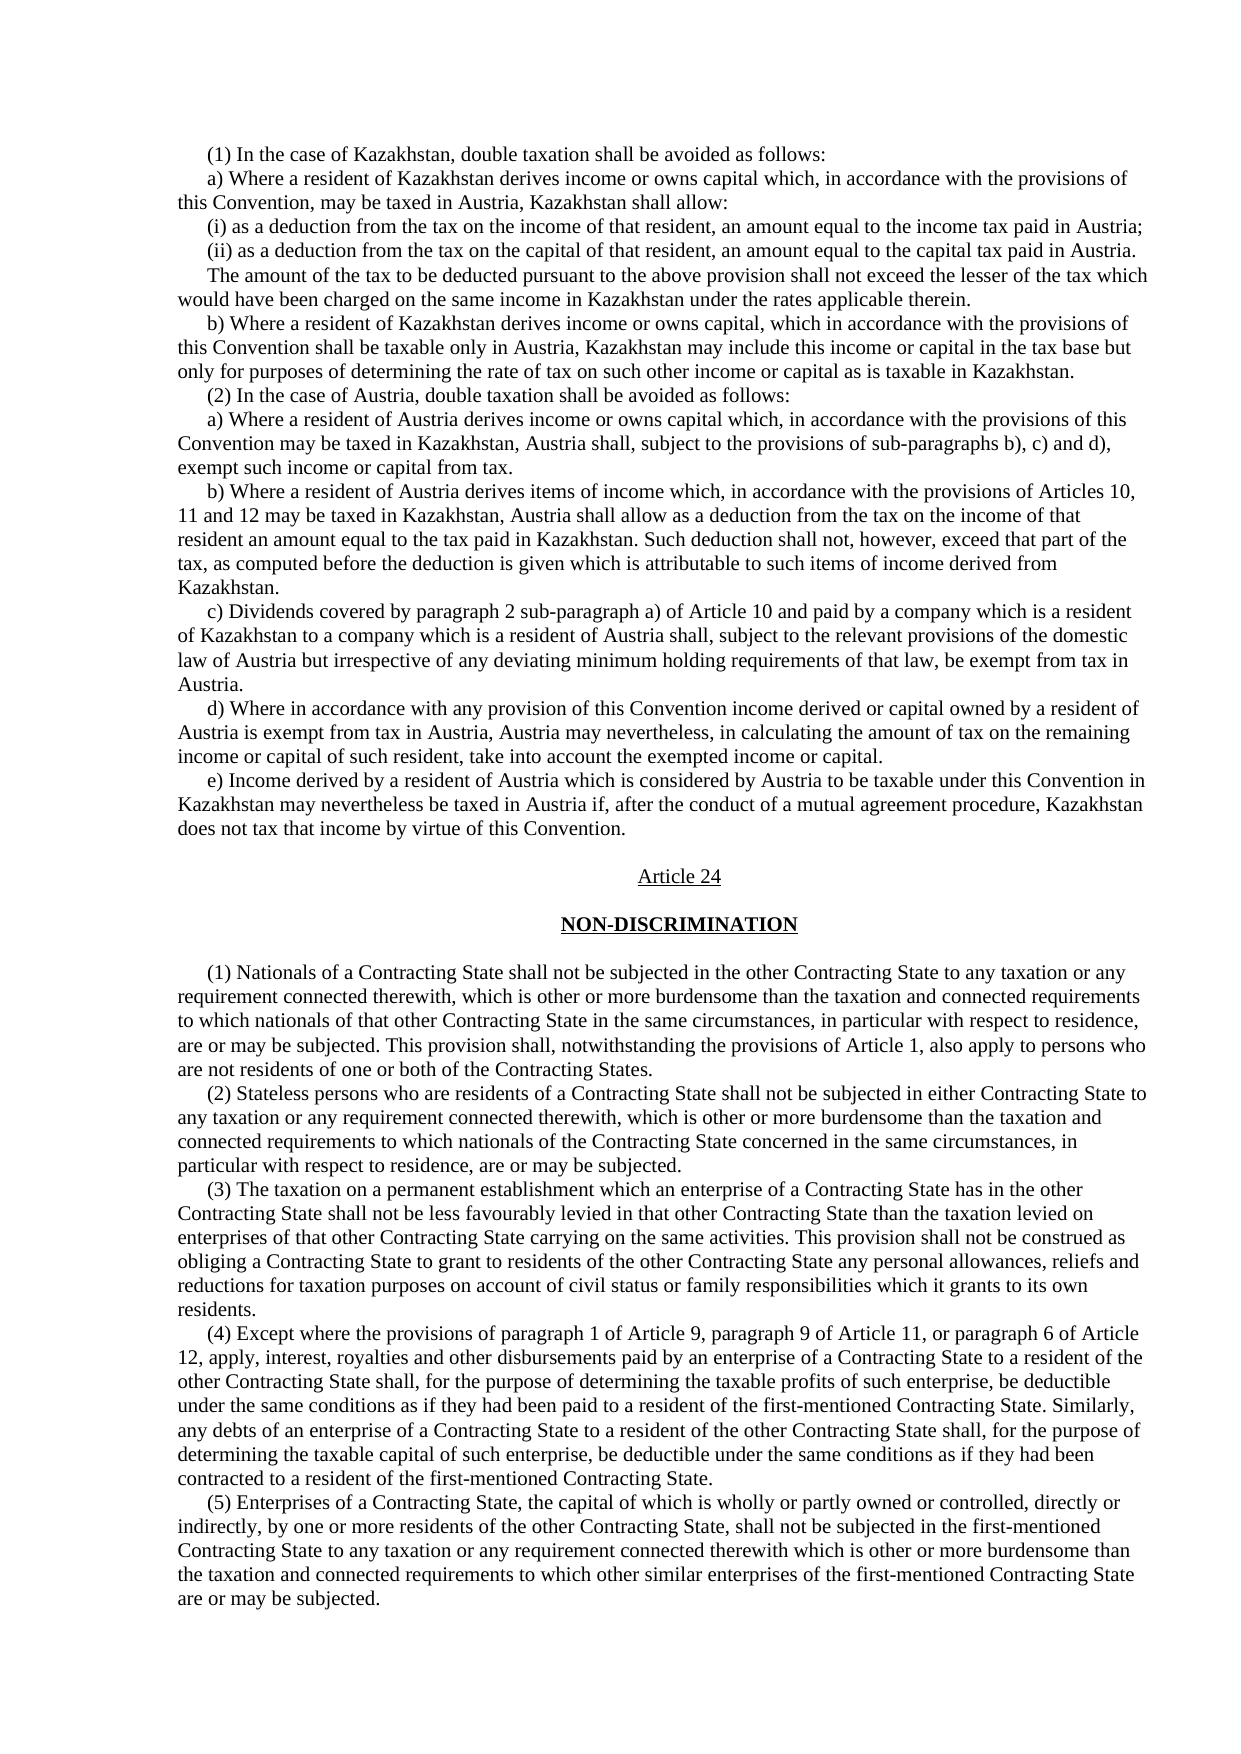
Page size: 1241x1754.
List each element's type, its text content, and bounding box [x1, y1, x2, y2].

text e) Income derived by a resident of Austria which is considered by Austria to be taxable under this Convention in Kazakhstan may nevertheless be taxed in Austria if, after the conduct of a mutual agreement procedure, Kazakhstan does not tax that income by virtue of this Convention. [177, 768, 1152, 840]
text (1) Nationals of a Contracting State shall not be subjected in the other Contracting State to any taxation or any requirement connected therewith, which is other or more burdensome than the taxation and connected requirements to which nationals of that other Contracting State in the same circumstances, in particular with respect to residence, are or may be subjected. This provision shall, notwithstanding the provisions of Article 1, also apply to persons who are not residents of one or both of the Contracting States. [177, 960, 1152, 1081]
text (5) Enterprises of a Contracting State, the capital of which is wholly or partly owned or controlled, directly or indirectly, by one or more residents of the other Contracting State, shall not be subjected in the first-mentioned Contracting State to any taxation or any requirement connected therewith which is other or more burdensome than the taxation and connected requirements to which other similar enterprises of the first-mentioned Contracting State are or may be subjected. [177, 1490, 1152, 1610]
text b) Where a resident of Kazakhstan derives income or owns capital, which in accordance with the provisions of this Convention shall be taxable only in Austria, Kazakhstan may include this income or capital in the tax base but only for purposes of determining the rate of tax on such other income or capital as is taxable in Kazakhstan. [177, 311, 1152, 383]
text a) Where a resident of Austria derives income or owns capital which, in accordance with the provisions of this Convention may be taxed in Kazakhstan, Austria shall, subject to the provisions of sub-paragraphs b), c) and d), exempt such income or capital from tax. [177, 407, 1152, 479]
text (3) The taxation on a permanent establishment which an enterprise of a Contracting State has in the other Contracting State shall not be less favourably levied in that other Contracting State than the taxation levied on enterprises of that other Contracting State carrying on the same activities. This provision shall not be construed as obliging a Contracting State to grant to residents of the other Contracting State any personal allowances, reliefs and reductions for taxation purposes оn account of civil status or family responsibilities which it grants to its own residents. [177, 1177, 1152, 1321]
text (ii) as a deduction from the tax on the capital of that resident, an amount equal to the capital tax paid in Austria. [177, 238, 1152, 262]
text (2) Stateless persons who are residents of a Contracting State shall not be subjected in either Contracting State to any taxation or any requirement connected therewith, which is other or more burdensome than the taxation and connected requirements to which nationals of the Contracting State concerned in the same circumstances, in particular with respect to residence, are or may be subjected. [177, 1081, 1152, 1177]
text d) Where in accordance with any provision of this Convention income derived or capital owned by a resident of Austria is exempt from tax in Austria, Austria may nevertheless, in calculating the amount of tax on the remaining income or capital of such resident, take into account the exempted income or capital. [177, 696, 1152, 768]
text NON-DISCRIMINATION [177, 912, 1152, 936]
text b) Where a resident of Austria derives items of income which, in accordance with the provisions of Articles 10, 11 and 12 may be taxed in Kazakhstan, Austria shall allow as a deduction from the tax on the income of that resident an amount equal to the tax paid in Kazakhstan. Such deduction shall not, however, exceed that part of the tax, as computed before the deduction is given which is attributable to such items of income derived from Kazakhstan. [177, 479, 1152, 599]
text Article 24 [177, 864, 1152, 888]
text (2) In the case of Austria, double taxation shall be avoided as follows: [177, 383, 1152, 407]
text c) Dividends covered by paragraph 2 sub-paragraph a) of Article 10 and paid by a company which is a resident of Kazakhstan to a company which is a resident of Austria shall, subject to the relevant provisions of the domestic law of Austria but irrespective of any deviating minimum holding requirements of that law, be exempt from tax in Austria. [177, 599, 1152, 696]
text (4) Except where the provisions of paragraph 1 of Article 9, paragraph 9 of Article 11, or paragraph 6 of Article 12, apply, interest, royalties and other disbursements paid by an enterprise of a Contracting State to a resident of the other Contracting State shall, for the purpose of determining the taxable profits of such enterprise, be deductible under the same conditions as if they had been paid to a resident of the first-mentioned Contracting State. Similarly, any debts of an enterprise of a Contracting State to a resident of the other Contracting State shall, for the purpose of determining the taxable capital of such enterprise, be deductible under the same conditions as if they had been contracted to a resident of the first-mentioned Contracting State. [177, 1321, 1152, 1490]
text a) Where a resident of Kazakhstan derives income or owns capital which, in accordance with the provisions of this Convention, may be taxed in Austria, Kazakhstan shall allow: [177, 166, 1152, 214]
text (i) as a deduction from the tax on the income of that resident, an amount equal to the income tax paid in Austria; [177, 214, 1152, 238]
text The amount of the tax to be deducted pursuant to the above provision shall not exceed the lesser of the tax which would have been charged on the same income in Kazakhstan under the rates applicable therein. [177, 262, 1152, 311]
text (1) In the case of Kazakhstan, double taxation shall be avoided as follows: [177, 142, 1152, 166]
